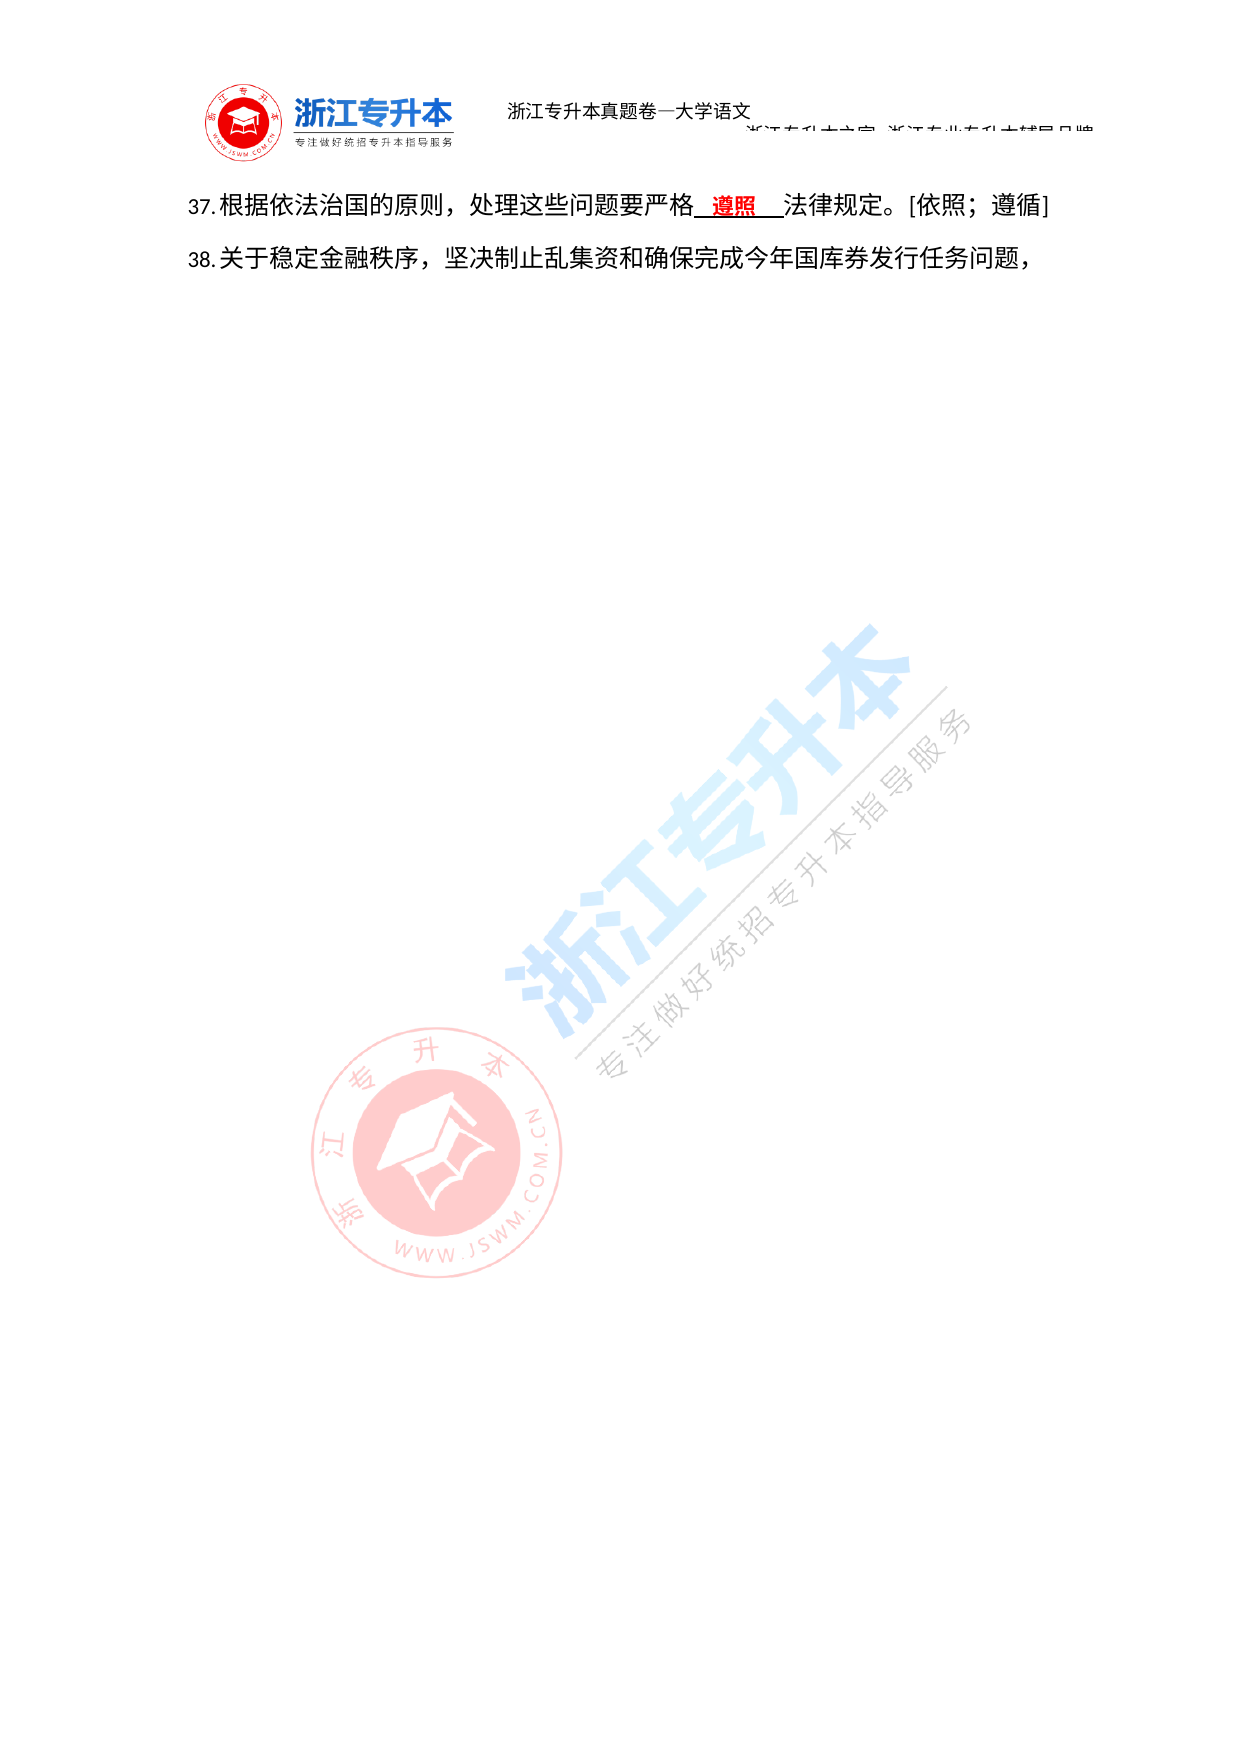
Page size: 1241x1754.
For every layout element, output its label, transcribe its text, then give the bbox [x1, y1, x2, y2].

list 关于稳定金融秩序，坚决制止乱集资和确保完成今年国库券发行任务问题， [187, 238, 1090, 275]
list 根据依法治国的原则，处理这些问题要严格 遵照 法律规定。[依照；遵循] [187, 185, 1090, 222]
picture [196, 76, 460, 169]
